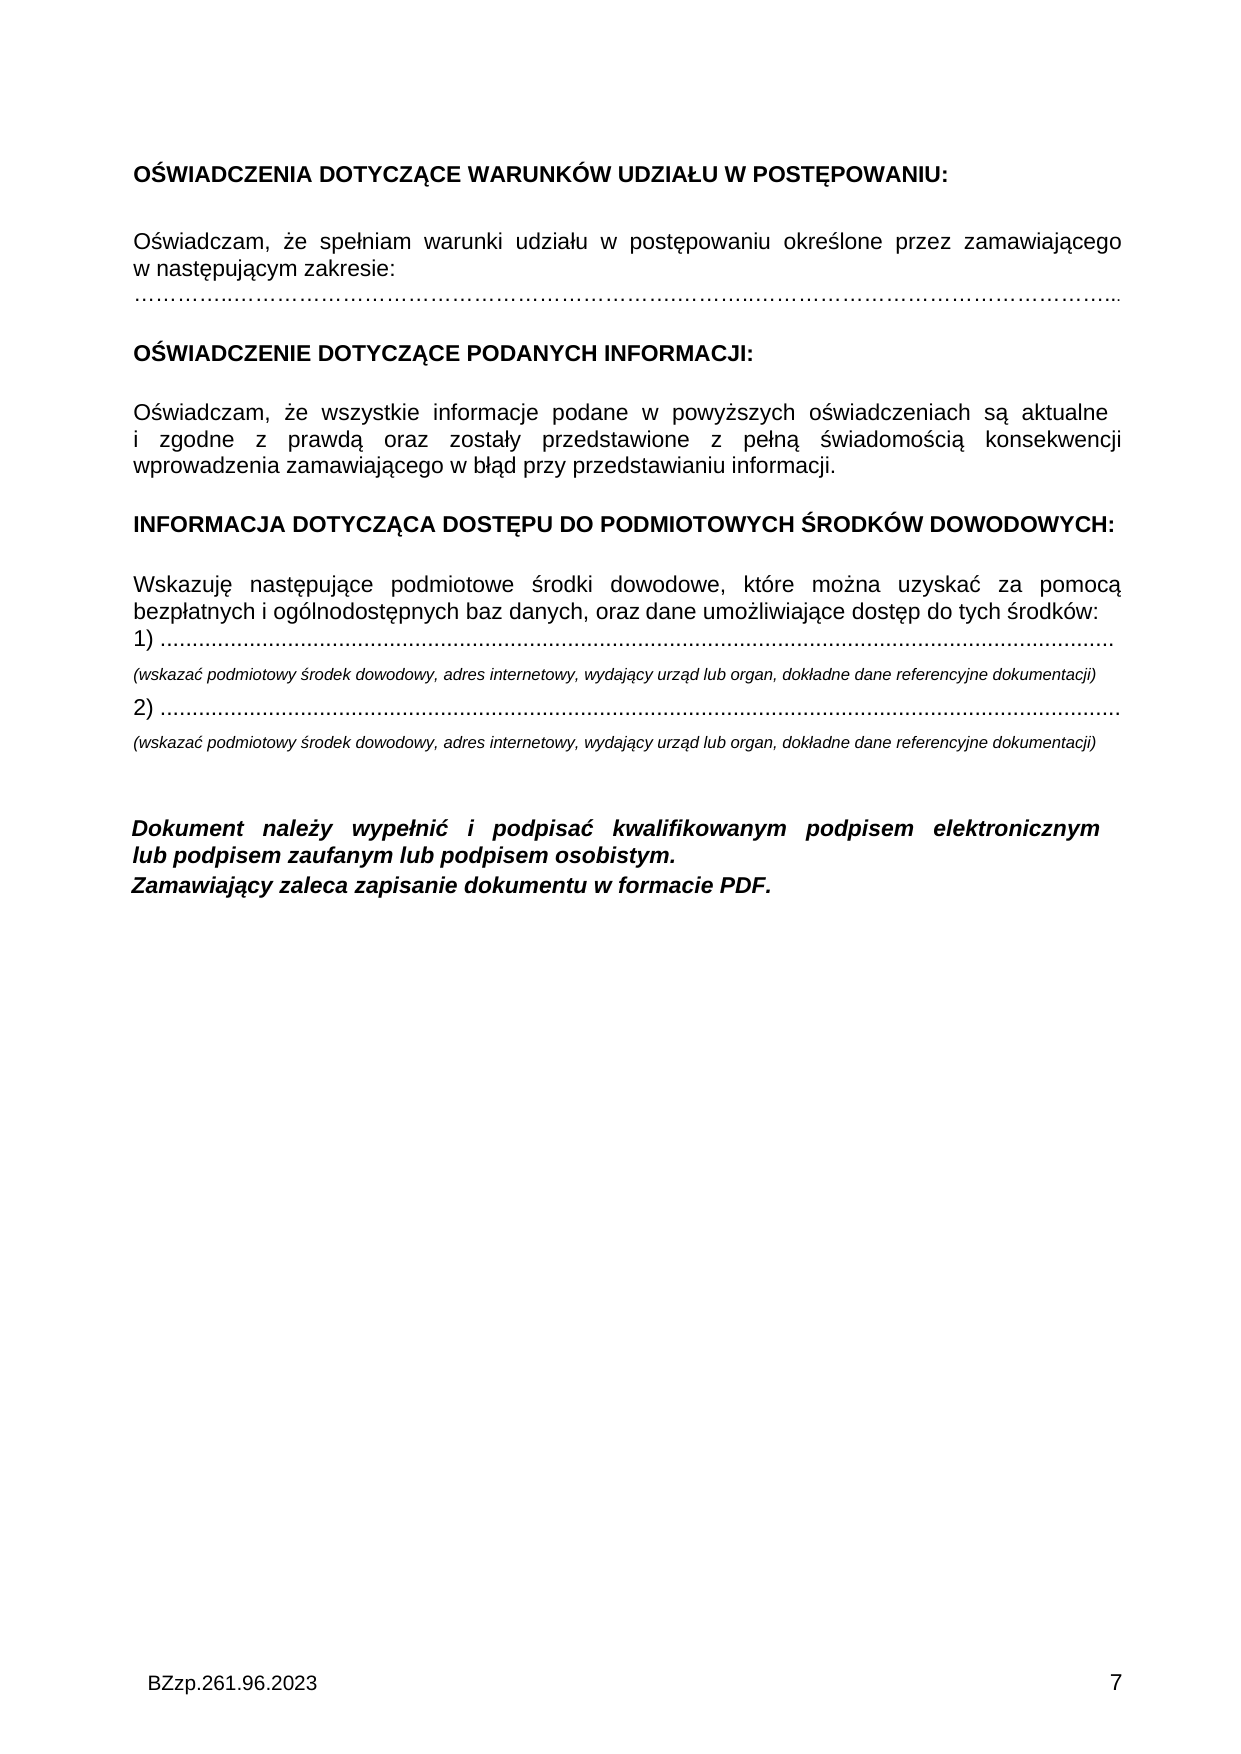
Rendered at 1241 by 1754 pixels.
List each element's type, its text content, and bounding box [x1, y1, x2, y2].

text (wskazać podmiotowy środek dowodowy, adres internetowy, wydający urząd lub organ, dokładne dane referencyjne dokumentacji) [133, 733, 1122, 752]
text INFORMACJA DOTYCZĄCA DOSTĘPU DO PODMIOTOWYCH ŚRODKÓW DOWODOWYCH: [133, 511, 1122, 537]
text 2) ....................................................................................................................................................... [133, 693, 1122, 720]
text 1) ...................................................................................................................................................... [133, 625, 1122, 652]
text Oświadczam, że spełniam warunki udziału w postępowaniu określone przez zamawiającego w następującym zakresie: [133, 228, 1122, 281]
text Dokument należy wypełnić i podpisać kwalifikowanym podpisem elektronicznym lub podpisem zaufanym lub podpisem osobistym. [131, 815, 1122, 869]
text Zamawiający zaleca zapisanie dokumentu w formacie PDF. [131, 872, 1122, 899]
text OŚWIADCZENIE DOTYCZĄCE PODANYCH INFORMACJI: [133, 339, 1122, 366]
text Oświadczam, że wszystkie informacje podane w powyższych oświadczeniach są aktualne i zgodne z prawdą oraz zostały przedstawione z pełną świadomością konsekwencji wprowadzenia zamawiającego w błąd przy przedstawianiu informacji. [133, 399, 1122, 478]
text Wskazuję następujące podmiotowe środki dowodowe, które można uzyskać za pomocą bezpłatnych i ogólnodostępnych baz danych, oraz dane umożliwiające dostęp do tych środków: [133, 571, 1122, 625]
text …………..…………………………………………………….………..…………………………………………... [133, 281, 1122, 306]
text (wskazać podmiotowy środek dowodowy, adres internetowy, wydający urząd lub organ, dokładne dane referencyjne dokumentacji) [133, 665, 1122, 684]
text OŚWIADCZENIA DOTYCZĄCE WARUNKÓW UDZIAŁU W POSTĘPOWANIU: [133, 161, 1122, 187]
